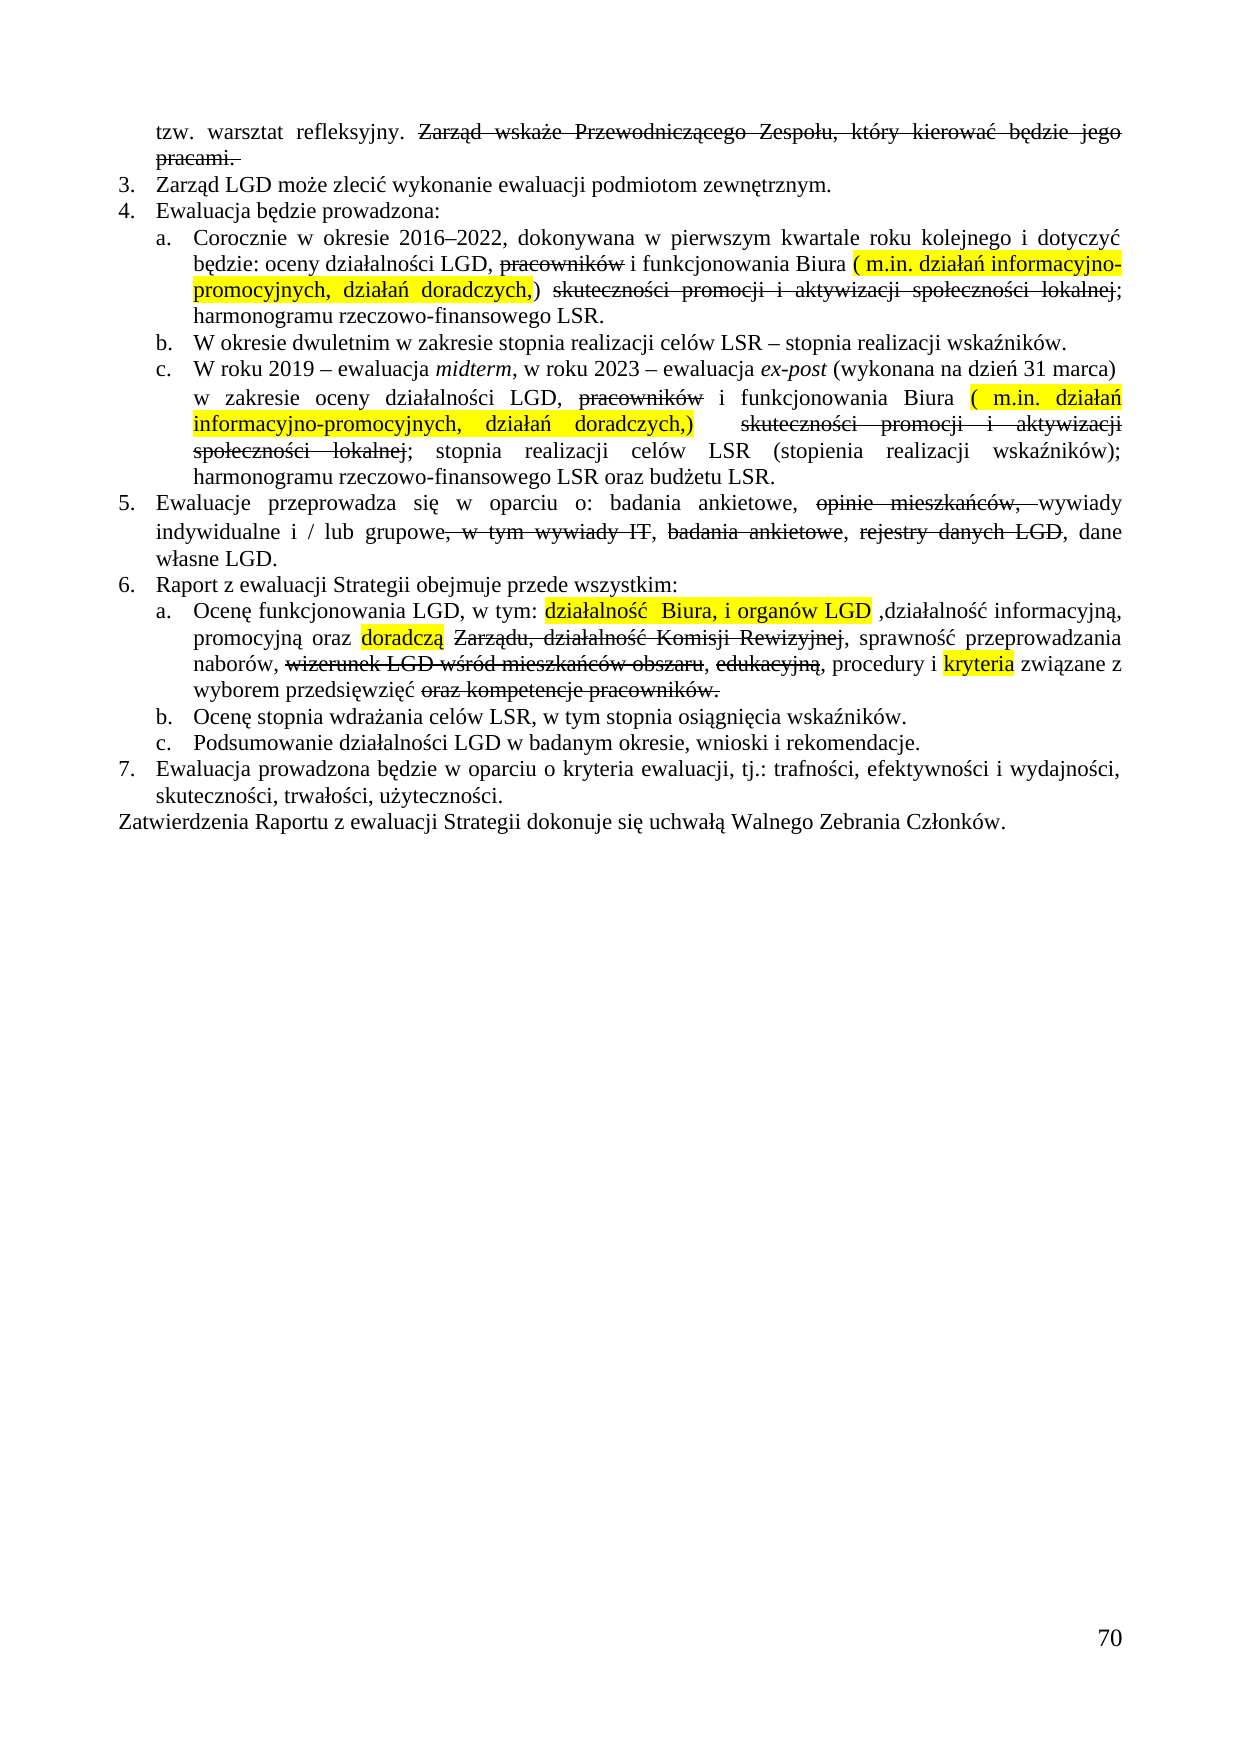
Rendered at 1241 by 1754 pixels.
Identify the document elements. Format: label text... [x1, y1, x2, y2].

list Ewaluacja prowadzona będzie w oparciu o kryteria ewaluacji, tj.: trafności, efektywności i wydajności, skuteczności, trwałości, użyteczności. [118, 755, 1122, 808]
list Ocenę funkcjonowania LGD, w tym: działalność Biura, i organów LGD ,działalność informacyjną, promocyjną oraz doradczą Zarządu, działalność Komisji Rewizyjnej, sprawność przeprowadzania naborów, wizerunek LGD wśród mieszkańców obszaru, edukacyjną, procedury i kryteria związane z wyborem przedsięwzięć oraz kompetencje pracowników. [156, 597, 1122, 703]
list W roku 2019 – ewaluacja midterm, w roku 2023 – ewaluacja ex-post (wykonana na dzień 31 marca) w zakresie oceny działalności LGD, pracowników i funkcjonowania Biura ( m.in. działań informacyjno-promocyjnych, działań doradczych,) skuteczności promocji i aktywizacji społeczności lokalnej; stopnia realizacji celów LSR (stopienia realizacji wskaźników); harmonogramu rzeczowo-finansowego LSR oraz budżetu LSR. [156, 355, 1122, 489]
list Raport z ewaluacji Strategii obejmuje przede wszystkim: [118, 571, 1122, 597]
list Podsumowanie działalności LGD w badanym okresie, wnioski i rekomendacje. [156, 729, 1122, 755]
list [118, 118, 1122, 171]
list Zarząd LGD może zlecić wykonanie ewaluacji podmiotom zewnętrznym. [118, 171, 1122, 197]
list W okresie dwuletnim w zakresie stopnia realizacji celów LSR – stopnia realizacji wskaźników. [156, 329, 1122, 355]
list Ewaluacja będzie prowadzona: [118, 197, 1122, 223]
text Zatwierdzenia Raportu z ewaluacji Strategii dokonuje się uchwałą Walnego Zebrania Członków. [118, 808, 1122, 834]
list Corocznie w okresie 2016–2022, dokonywana w pierwszym kwartale roku kolejnego i dotyczyć będzie: oceny działalności LGD, pracowników i funkcjonowania Biura ( m.in. działań informacyjno-promocyjnych, działań doradczych,) skuteczności promocji i aktywizacji społeczności lokalnej; harmonogramu rzeczowo-finansowego LSR. [156, 223, 1122, 329]
list Ocenę stopnia wdrażania celów LSR, w tym stopnia osiągnięcia wskaźników. [156, 703, 1122, 729]
list Ewaluacje przeprowadza się w oparciu o: badania ankietowe, opinie mieszkańców, wywiady indywidualne i / lub grupowe, w tym wywiady IT, badania ankietowe, rejestry danych LGD, dane własne LGD. [118, 489, 1122, 571]
